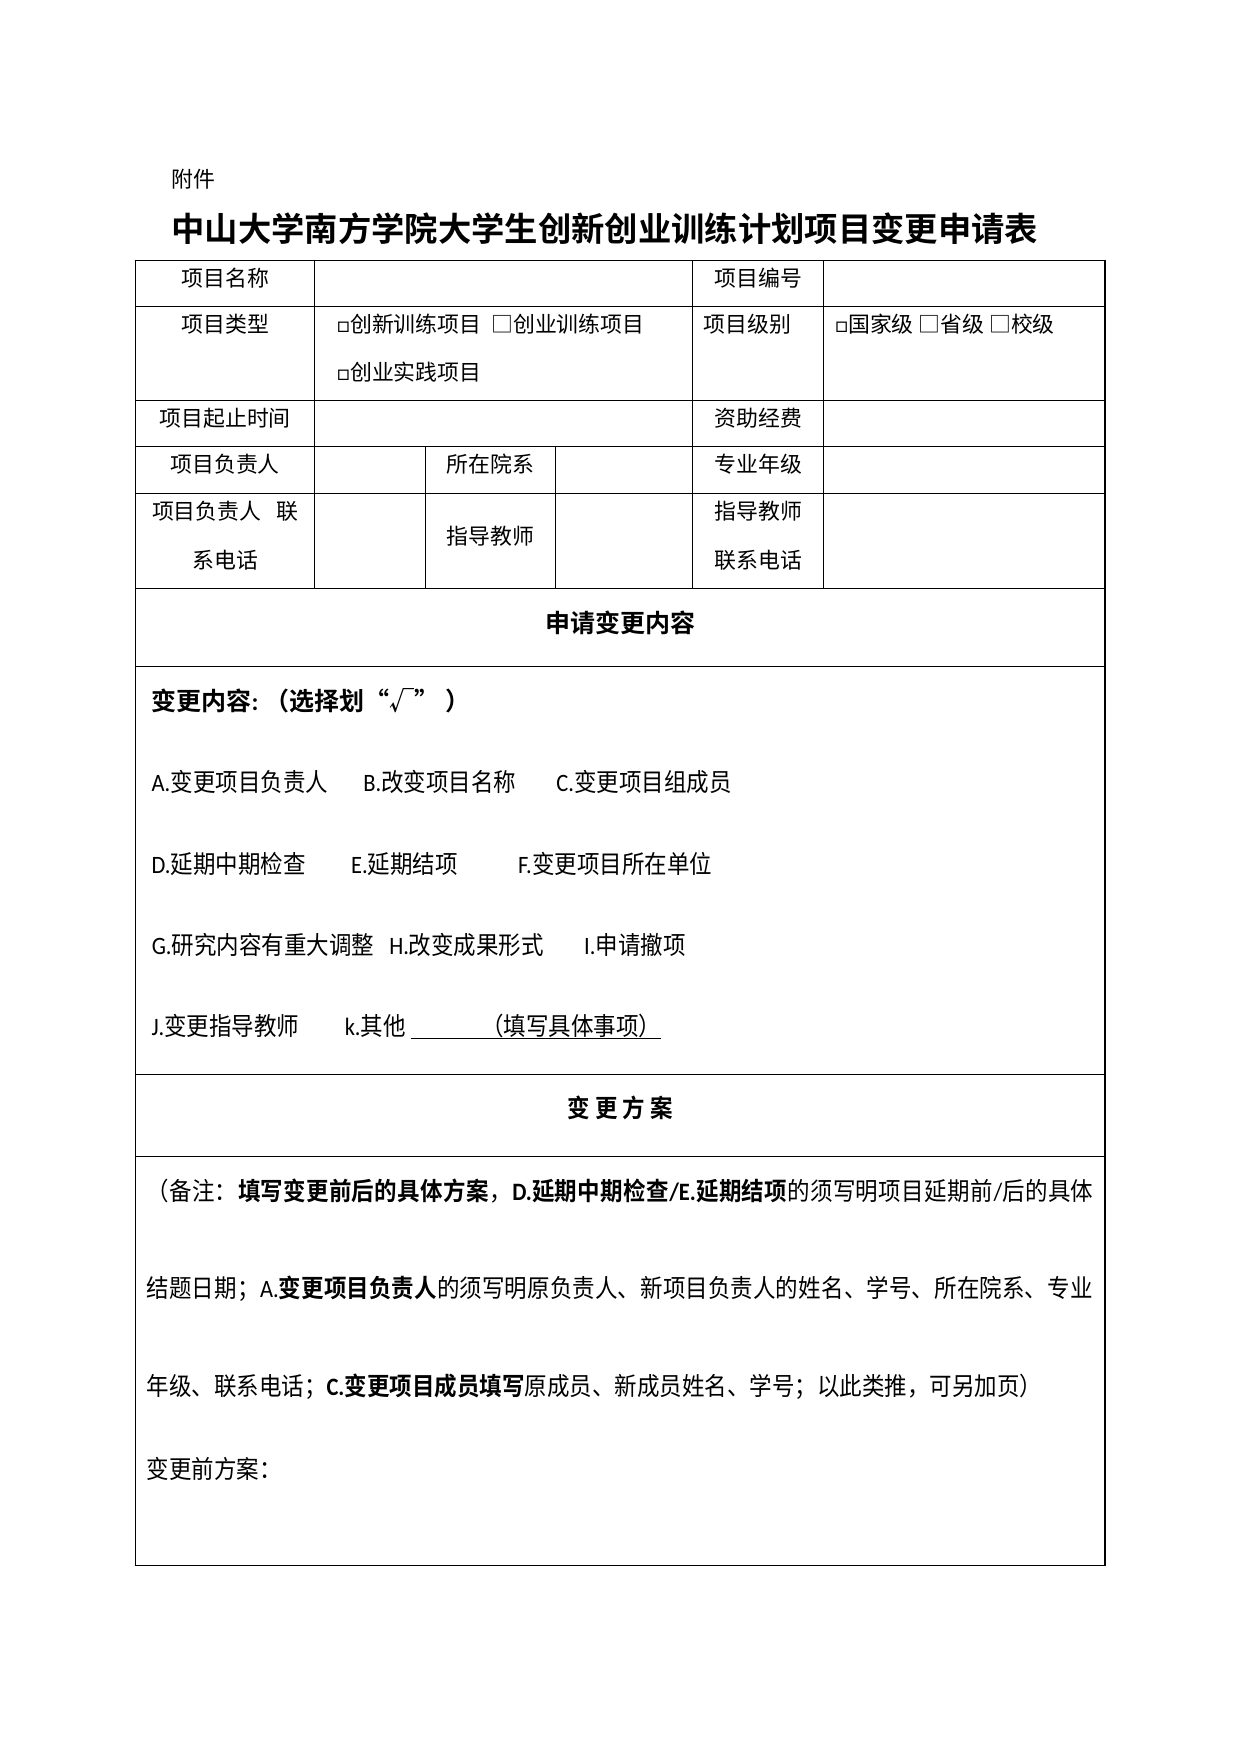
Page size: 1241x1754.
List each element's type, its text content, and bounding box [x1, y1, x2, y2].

table_cell 项目级别 [693, 307, 823, 400]
table_cell 变更内容: （选择划“√” ） A.变更项目负责人 B.改变项目名称 C.变更项目组成员 D.延期中期检查 E.延期结项 F.变更项目所在单位 G.研究内容有重大调整 H.改变成果形式 I.申请撤项 J.变更指导教师 k.其他 （填写具体事项） [136, 667, 1104, 1073]
table_cell [824, 494, 1104, 588]
table_cell 专业年级 [693, 447, 823, 493]
table_cell 项目起止时间 [136, 401, 314, 446]
table_cell [556, 447, 692, 493]
table_cell [315, 447, 425, 493]
table_cell 所在院系 [426, 447, 555, 493]
text 附件 [171, 162, 1069, 194]
table_header 项目名称 [136, 261, 314, 306]
table_cell 项目负责人 [136, 447, 314, 493]
table_cell □创新训练项目 □创业训练项目 □创业实践项目 [315, 307, 692, 400]
table_cell 申请变更内容 [136, 589, 1104, 666]
text 中山大学南方学院大学生创新创业训练计划项目变更申请表 [171, 194, 1069, 259]
table_header 项目编号 [693, 261, 823, 306]
table_cell 资助经费 [693, 401, 823, 446]
table_cell 指导教师联系电话 [693, 494, 823, 588]
table_header [824, 261, 1104, 306]
table_cell 项目类型 [136, 307, 314, 400]
table_cell [824, 447, 1104, 493]
table_cell 指导教师 [426, 494, 555, 588]
table_cell 项目负责人 联系电话 [136, 494, 314, 588]
table_cell [556, 494, 692, 588]
table_cell [315, 494, 425, 588]
table_cell □国家级 □省级 □校级 [824, 307, 1104, 400]
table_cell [136, 1157, 1104, 1565]
table_cell [315, 401, 692, 446]
table_header [315, 261, 692, 306]
table_cell [824, 401, 1104, 446]
table_cell 变 更 方 案 [136, 1075, 1104, 1156]
